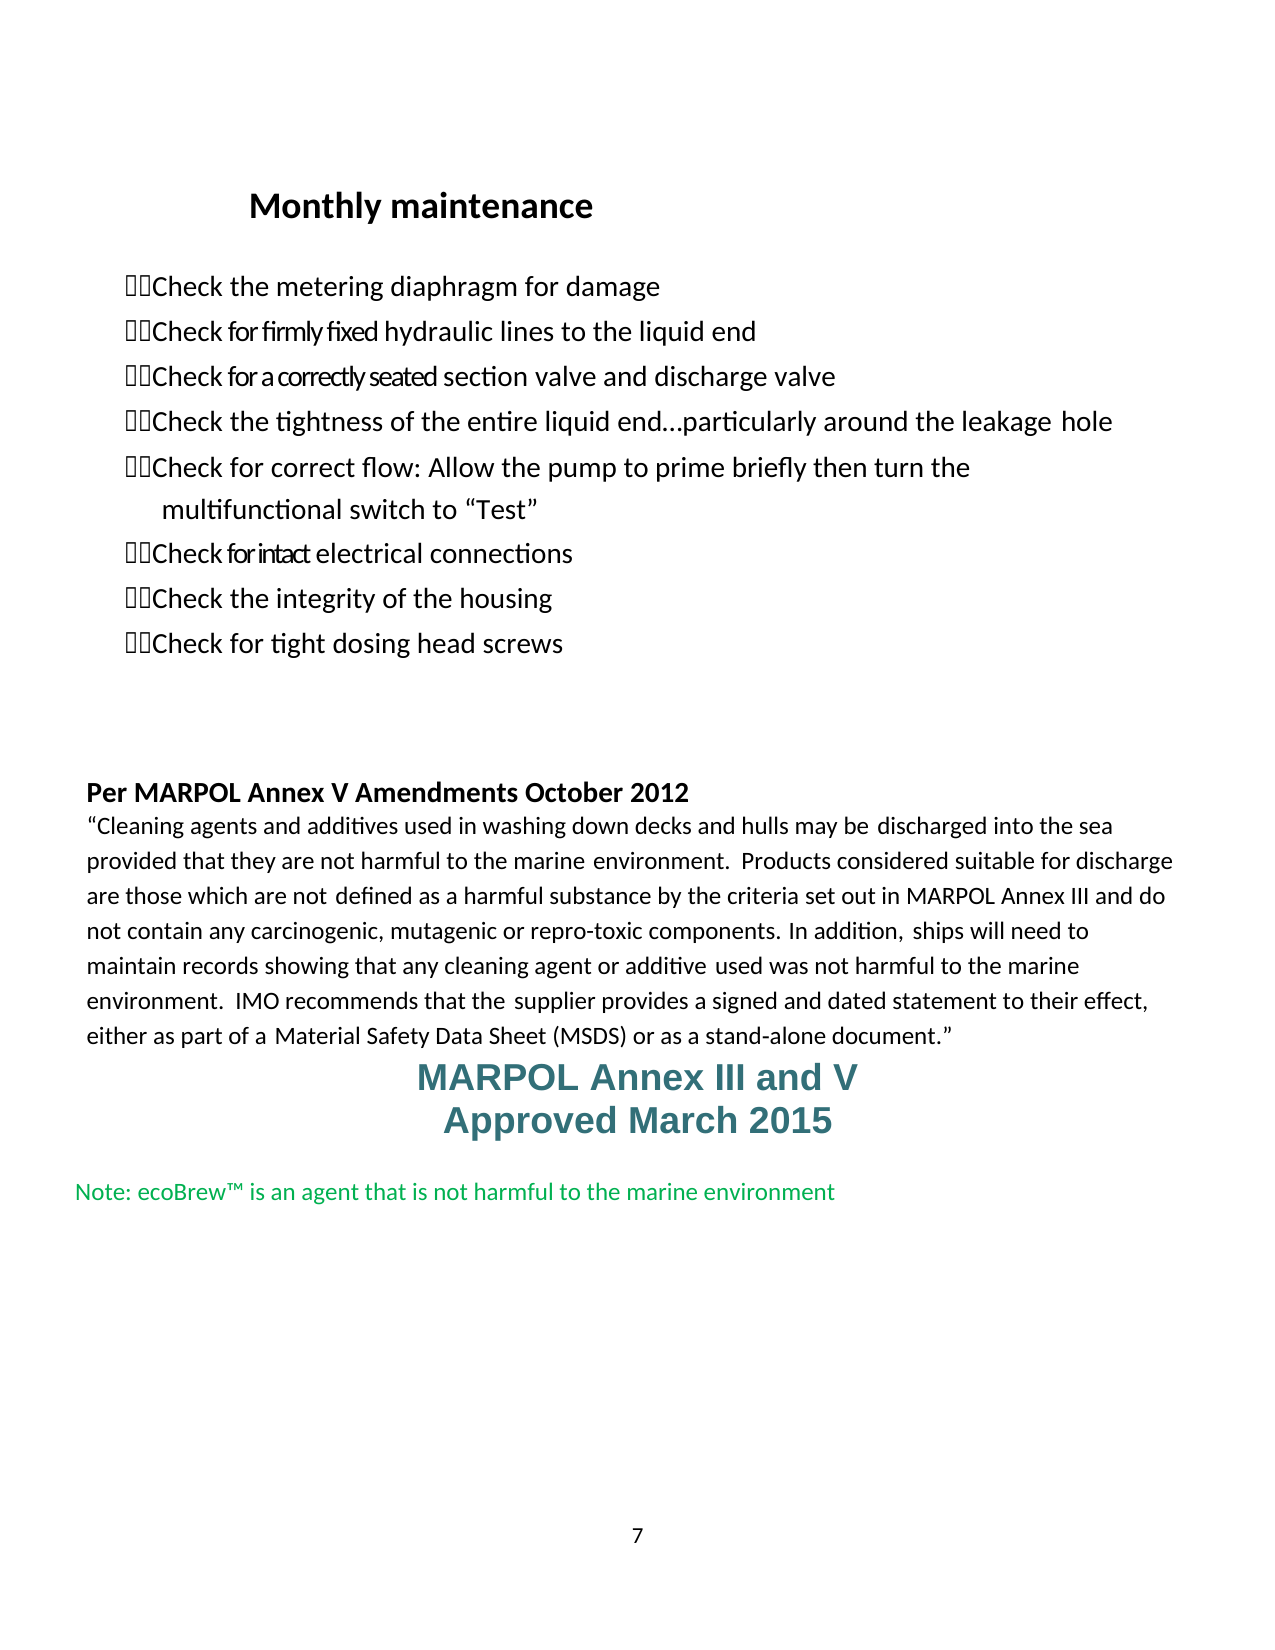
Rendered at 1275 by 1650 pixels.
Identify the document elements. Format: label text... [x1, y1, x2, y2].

text Check for a correctly seated section valve and discharge valve [124, 355, 1200, 395]
text Check for tight dosing head screws [124, 622, 1200, 662]
text Check for intact electrical connections [124, 532, 1200, 572]
text Check the integrity of the housing [124, 577, 1200, 617]
text MARPOL Annex III and V [75, 1055, 1200, 1098]
text Check for correct flow: Allow the pump to prime briefly then turn the multifunctional switch to “Test” [124, 446, 1113, 527]
text Check the tightness of the entire liquid end…particularly around the leakage hole [124, 401, 1177, 440]
text Note: ecoBrew™ is an agent that is not harmful to the marine environment [75, 1176, 1200, 1207]
text Check the metering diaphragm for damage [124, 266, 1200, 305]
text Check for firmly fixed hydraulic lines to the liquid end [124, 310, 1200, 350]
text “Cleaning agents and additives used in washing down decks and hulls may be discharged into the sea provided that they are not harmful to the marine environment. Products considered suitable for discharge are those which are not defined as a harmful substance by the criteria set out in MARPOL Annex III and do not contain any carcinogenic, mutagenic or repro-toxic components. In addition, ships will need to maintain records showing that any cleaning agent or additive used was not harmful to the marine environment. IMO recommends that the supplier provides a signed and dated statement to their effect, either as part of a Material Safety Data Sheet (MSDS) or as a stand‐alone document.” [86, 810, 1177, 1050]
text Approved March 2015 [75, 1098, 1200, 1141]
subtitle Monthly maintenance [75, 182, 768, 228]
text Per MARPOL Annex V Amendments October 2012 [86, 774, 1200, 810]
